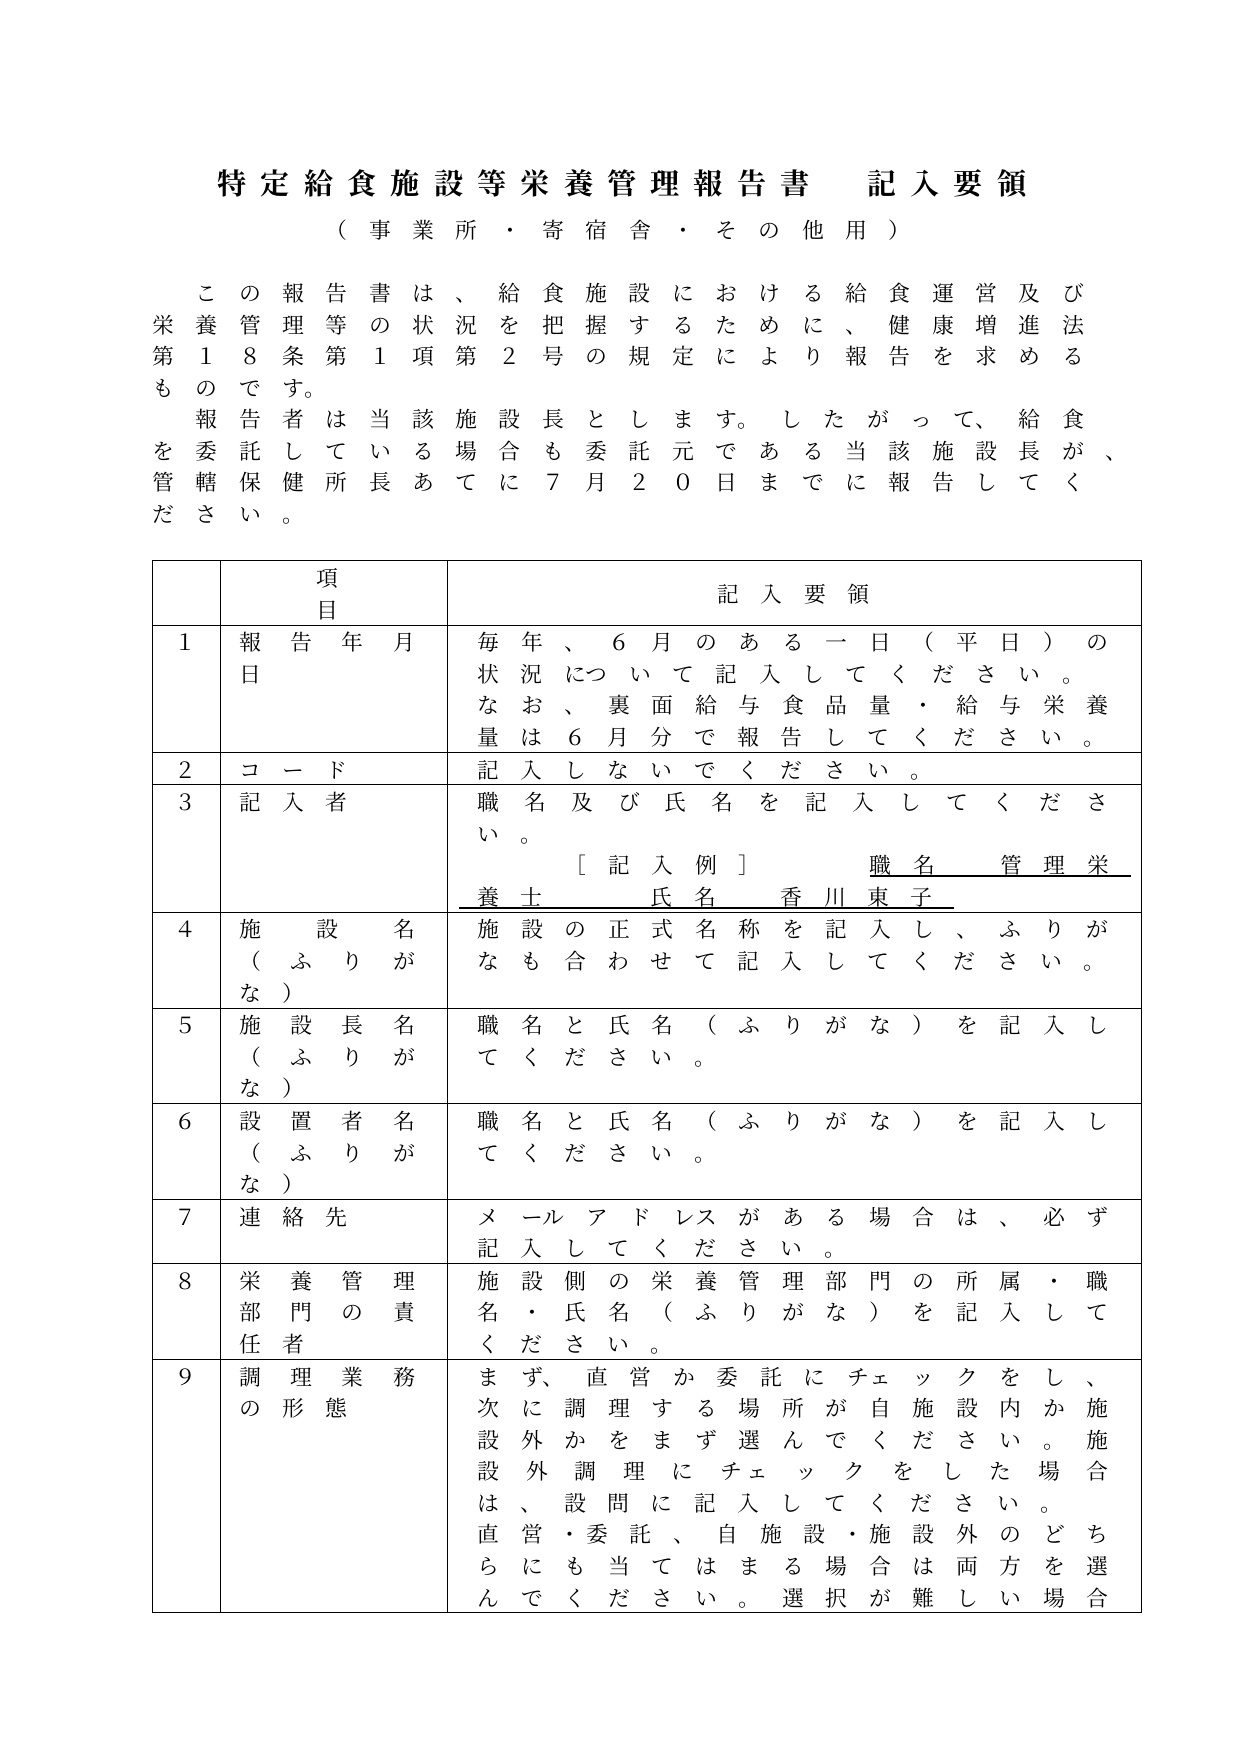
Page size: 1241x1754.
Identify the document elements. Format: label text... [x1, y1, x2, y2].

table_cell 栄養管理部門の責任者 [221, 1264, 447, 1359]
table_cell 調理業務の形態 [221, 1360, 447, 1612]
table_cell ４ [153, 913, 220, 1007]
table_cell 施設側の栄養管理部門の所属・職名・氏名（ふりがな）を記入してください。 [448, 1264, 1141, 1359]
text （事業所・寄宿舎・その他用） [152, 213, 1106, 245]
table_cell 職名と氏名（ふりがな）を記入してください。 [448, 1009, 1141, 1103]
table_cell 職名及び氏名を記入してください。 ［記入例］ 職名 管理栄養士 氏名 香川東子 [448, 785, 1141, 912]
table_cell 施設名（ふりがな） [221, 913, 447, 1007]
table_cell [448, 1360, 1141, 1612]
table_cell 記入しないでください。 [448, 753, 1141, 784]
table_cell 報告年月日 [221, 626, 447, 752]
text 特定給食施設等栄養管理報告書 記入要領 [152, 150, 1106, 213]
table_cell ９ [153, 1360, 220, 1612]
table_cell 職名と氏名（ふりがな）を記入してください。 [448, 1104, 1141, 1199]
text 報告者は当該施設長とします。したがって、給食を委託している場合も委託元である当該施設長が、管轄保健所長あてに７月２０日までに報告してください。 [152, 402, 1106, 529]
table_cell ６ [153, 1104, 220, 1199]
table_cell １ [153, 626, 220, 752]
table_cell ３ [153, 785, 220, 912]
table_cell 施設の正式名称を記入し、ふりがなも合わせて記入してください。 [448, 913, 1141, 1007]
table_cell 設置者名（ふりがな） [221, 1104, 447, 1199]
table_cell ８ [153, 1264, 220, 1359]
table_header 記入要領 [448, 561, 1141, 624]
table_cell 施設長名（ふりがな） [221, 1009, 447, 1103]
table_cell 毎年、６月のある一日（平日）の状況について記入してください。 なお、裏面給与食品量・給与栄養量は６月分で報告してください。 [448, 626, 1141, 752]
table_header [153, 561, 220, 624]
table_cell 記入者 [221, 785, 447, 912]
table_cell コード [221, 753, 447, 784]
table_header 項 目 [221, 561, 447, 624]
text この報告書は、給食施設における給食運営及び栄養管理等の状況を把握するために、健康増進法第１８条第１項第２号の規定により報告を求めるものです。 [152, 276, 1106, 402]
table_cell 連絡先 [221, 1200, 447, 1263]
table_cell ２ [153, 753, 220, 784]
table_cell メールアドレスがある場合は、必ず記入してください。 [448, 1200, 1141, 1263]
table_cell ５ [153, 1009, 220, 1103]
table_cell ７ [153, 1200, 220, 1263]
